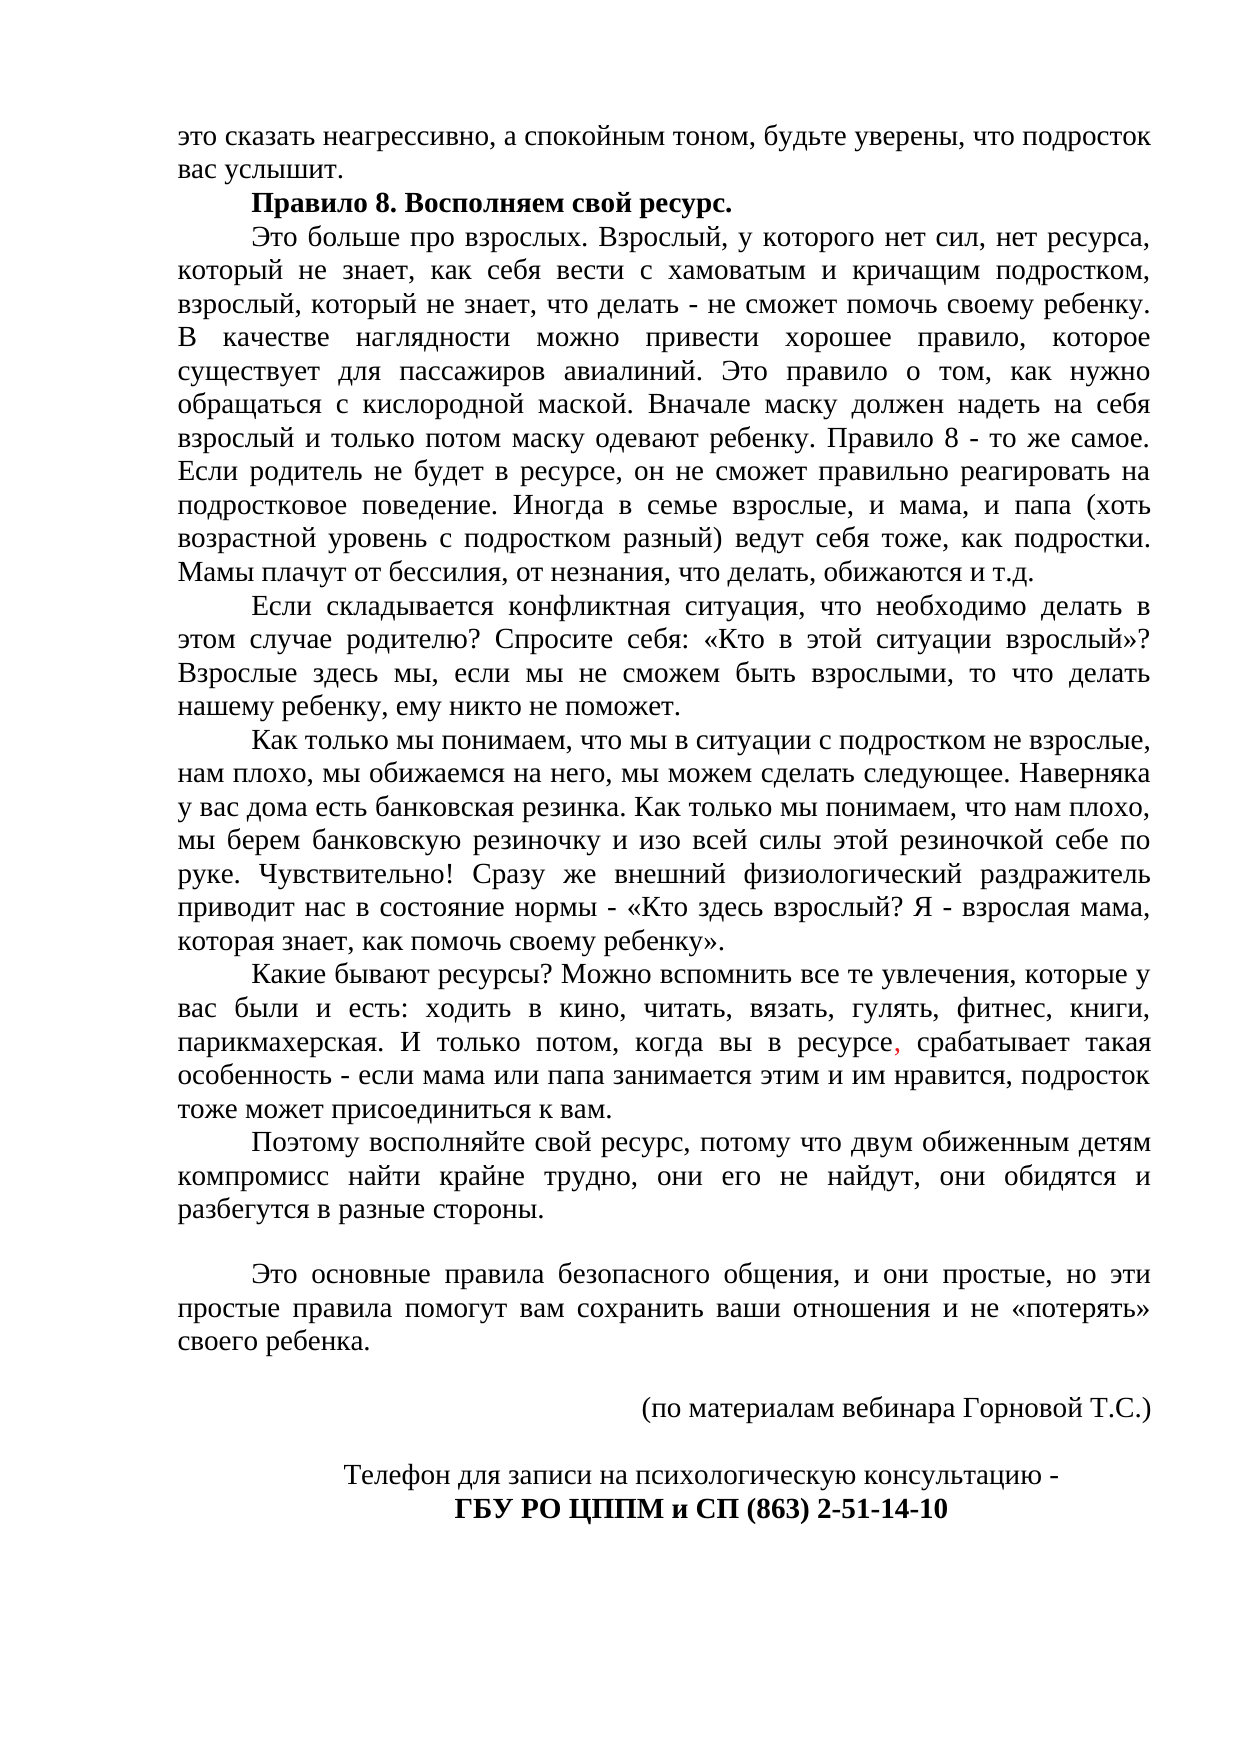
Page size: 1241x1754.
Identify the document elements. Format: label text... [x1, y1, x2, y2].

text Как только мы понимаем, что мы в ситуации с подростком не взрослые, нам плохо, мы обижаемся на него, мы можем сделать следующее. Наверняка у вас дома есть банковская резинка. Как только мы понимаем, что нам плохо, мы берем банковскую резиночку и изо всей силы этой резиночкой себе по руке. Чувствительно! Сразу же внешний физиологический раздражитель приводит нас в состояние нормы - «Кто здесь взрослый? Я - взрослая мама, которая знает, как помочь своему ребенку». [177, 722, 1152, 957]
text Какие бывают ресурсы? Можно вспомнить все те увлечения, которые у вас были и есть: ходить в кино, читать, вязать, гулять, фитнес, книги, парикмахерская. И только потом, когда вы в ресурсе, срабатывает такая особенность - если мама или папа занимается этим и им нравится, подросток тоже может присоединиться к вам. [177, 957, 1152, 1124]
text Поэтому восполняйте свой ресурс, потому что двум обиженным детям компромисс найти крайне трудно, они его не найдут, они обидятся и разбегутся в разные стороны. [177, 1124, 1152, 1225]
text Правило 8. Восполняем свой ресурс. [177, 185, 1152, 219]
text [177, 118, 1152, 185]
text Если складывается конфликтная ситуация, что необходимо делать в этом случае родителю? Спросите себя: «Кто в этой ситуации взрослый»? Взрослые здесь мы, если мы не сможем быть взрослыми, то что делать нашему ребенку, ему никто не поможет. [177, 588, 1152, 722]
text (по материалам вебинара Горновой Т.С.) [215, 1390, 1152, 1424]
text ГБУ РО ЦППМ и СП (863) 2-51-14-10 [177, 1491, 1152, 1524]
text Это больше про взрослых. Взрослый, у которого нет сил, нет ресурса, который не знает, как себя вести с хамоватым и кричащим подростком, взрослый, который не знает, что делать - не сможет помочь своему ребенку. В качестве наглядности можно привести хорошее правило, которое существует для пассажиров авиалиний. Это правило о том, как нужно обращаться с кислородной маской. Вначале маску должен надеть на себя взрослый и только потом маску одевают ребенку. Правило 8 - то же самое. Если родитель не будет в ресурсе, он не сможет правильно реагировать на подростковое поведение. Иногда в семье взрослые, и мама, и папа (хоть возрастной уровень с подростком разный) ведут себя тоже, как подростки. Мамы плачут от бессилия, от незнания, что делать, обижаются и т.д. [177, 219, 1152, 588]
text Телефон для записи на психологическую консультацию - [177, 1457, 1152, 1491]
text Это основные правила безопасного общения, и они простые, но эти простые правила помогут вам сохранить ваши отношения и не «потерять» своего ребенка. [177, 1256, 1152, 1357]
